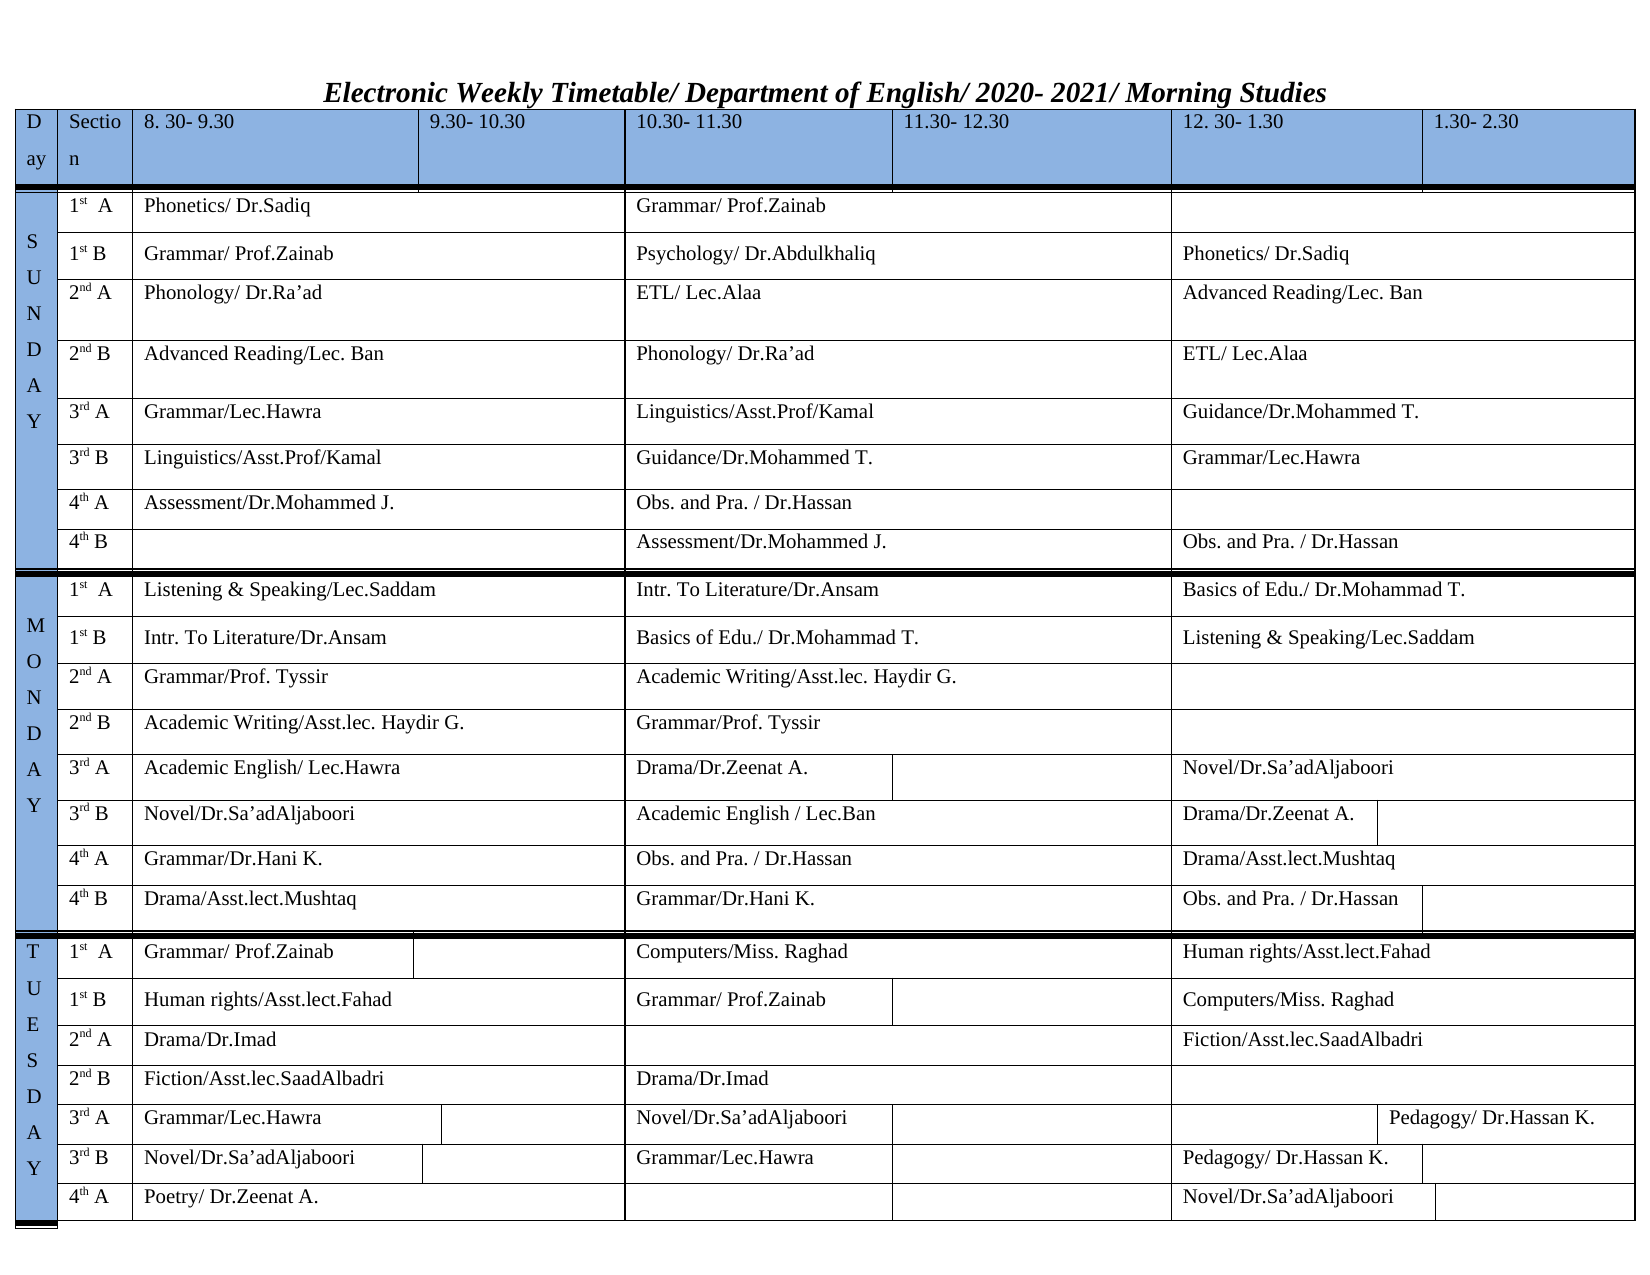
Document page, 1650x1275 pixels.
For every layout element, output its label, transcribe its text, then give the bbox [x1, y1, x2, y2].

table_header 11.30- 12.30 [893, 110, 1171, 184]
table_header 8. 30- 9.30 [133, 110, 418, 184]
table_cell [423, 1145, 624, 1183]
table_cell [626, 1184, 892, 1220]
table_cell Grammar/ Prof.Zainab [133, 233, 624, 279]
table_cell 1st A [58, 577, 132, 616]
table_cell Linguistics/Asst.Prof/Kamal [133, 445, 624, 489]
table_cell 4th B [58, 886, 132, 930]
table_cell 2nd A [58, 280, 132, 340]
table_cell 3rd A [58, 755, 132, 799]
table_cell Obs. and Pra. / Dr.Hassan [1172, 886, 1422, 930]
table_cell Guidance/Dr.Mohammed T. [626, 445, 1171, 489]
table_cell [1172, 490, 1634, 528]
table_cell 2nd B [58, 710, 132, 754]
table_cell ETL/ Lec.Alaa [1172, 341, 1634, 398]
table_cell Computers/Miss. Raghad [626, 939, 1171, 978]
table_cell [1172, 1184, 1435, 1220]
table_cell Advanced Reading/Lec. Ban [1172, 280, 1634, 340]
table_cell [893, 1184, 1171, 1220]
table_cell Novel/Dr.Sa’adAljaboori [626, 1105, 892, 1143]
table_header 9.30- 10.30 [419, 110, 624, 184]
table_cell Computers/Miss. Raghad [1172, 979, 1634, 1025]
table_cell S U N D A Y [16, 193, 57, 568]
table_cell Academic English / Lec.Ban [626, 801, 1171, 845]
table_cell [1172, 664, 1634, 709]
table_cell Assessment/Dr.Mohammed J. [133, 490, 624, 528]
table_cell Grammar/Prof. Tyssir [133, 664, 624, 709]
table_cell [626, 1026, 1171, 1065]
table_cell 3rd A [58, 1105, 132, 1143]
table_header 12. 30- 1.30 [1172, 110, 1422, 184]
table_cell Grammar/ Prof.Zainab [626, 979, 892, 1025]
text Electronic Weekly Timetable/ Department of English/ 2020- 2021/ Morning Studies [29, 75, 1620, 108]
table_cell 3rd B [58, 1145, 132, 1183]
table_cell 2nd B [58, 1066, 132, 1104]
table_cell Advanced Reading/Lec. Ban [133, 341, 624, 398]
table_cell Grammar/Dr.Hani K. [133, 846, 624, 885]
table_cell Fiction/Asst.lec.SaadAlbadri [1172, 1026, 1634, 1065]
table_cell [1423, 886, 1634, 930]
table_cell [1423, 1145, 1634, 1183]
table_cell [442, 1105, 624, 1143]
table_cell Grammar/Dr.Hani K. [626, 886, 1171, 930]
table_cell 2nd A [58, 664, 132, 709]
table_cell Novel/Dr.Sa’adAljaboori [133, 801, 624, 845]
table_cell Grammar/Lec.Hawra [1172, 445, 1634, 489]
table_cell 4th A [58, 1184, 132, 1220]
table_cell 1st B [58, 979, 132, 1025]
table_cell Drama/Asst.lect.Mushtaq [1172, 846, 1634, 885]
table_cell [1172, 710, 1634, 754]
table_cell 1st B [58, 233, 132, 279]
table_cell Obs. and Pra. / Dr.Hassan [1172, 530, 1634, 568]
table_cell Guidance/Dr.Mohammed T. [1172, 399, 1634, 444]
table_cell [1436, 1184, 1634, 1220]
table_cell T U E S D A Y [16, 939, 57, 1220]
table_cell Drama/Asst.lect.Mushtaq [133, 886, 624, 930]
table_cell 4th B [58, 530, 132, 568]
table_cell ETL/ Lec.Alaa [626, 280, 1171, 340]
table_cell 1st A [58, 939, 132, 978]
table_cell [414, 939, 624, 978]
table_cell Grammar/ Prof.Zainab [133, 939, 413, 978]
table_cell Human rights/Asst.lect.Fahad [1172, 939, 1634, 978]
table_header 1.30- 2.30 [1423, 110, 1634, 184]
table_cell [893, 979, 1171, 1025]
table_cell [1172, 1066, 1634, 1104]
table_cell Academic Writing/Asst.lec. Haydir G. [626, 664, 1171, 709]
table_cell M O N D A Y [16, 577, 57, 930]
table_cell Intr. To Literature/Dr.Ansam [626, 577, 1171, 616]
table_cell Phonology/ Dr.Ra’ad [626, 341, 1171, 398]
table_header 10.30- 11.30 [626, 110, 892, 184]
table_cell Assessment/Dr.Mohammed J. [626, 530, 1171, 568]
table_cell Grammar/Lec.Hawra [133, 399, 624, 444]
table_cell 1st B [58, 617, 132, 663]
table_cell Intr. To Literature/Dr.Ansam [133, 617, 624, 663]
table_cell Drama/Dr.Zeenat A. [1172, 801, 1377, 845]
table_cell Pedagogy/ Dr.Hassan K. [1378, 1105, 1634, 1143]
table_cell Academic Writing/Asst.lec. Haydir G. [133, 710, 624, 754]
table_cell Linguistics/Asst.Prof/Kamal [626, 399, 1171, 444]
table_cell [1378, 801, 1634, 845]
table_cell Grammar/ Prof.Zainab [626, 193, 1171, 232]
table_cell 3rd A [58, 399, 132, 444]
table_cell [1172, 1105, 1377, 1143]
table_cell [893, 1105, 1171, 1143]
table_cell [1172, 193, 1634, 232]
table_cell Academic English/ Lec.Hawra [133, 755, 624, 799]
table_cell Pedagogy/ Dr.Hassan K. [1172, 1145, 1422, 1183]
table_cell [133, 1184, 624, 1220]
table_cell [133, 530, 624, 568]
table_cell Psychology/ Dr.Abdulkhaliq [626, 233, 1171, 279]
table_cell Listening & Speaking/Lec.Saddam [1172, 617, 1634, 663]
table_cell 2nd B [58, 341, 132, 398]
table_cell Obs. and Pra. / Dr.Hassan [626, 490, 1171, 528]
table_cell Phonetics/ Dr.Sadiq [1172, 233, 1634, 279]
table_cell Novel/Dr.Sa’adAljaboori [133, 1145, 422, 1183]
table_cell [893, 1145, 1171, 1183]
table_cell Drama/Dr.Imad [626, 1066, 1171, 1104]
table_cell 3rd B [58, 801, 132, 845]
table_cell Basics of Edu./ Dr.Mohammad T. [1172, 577, 1634, 616]
table_cell 1st A [58, 193, 132, 232]
table_cell Listening & Speaking/Lec.Saddam [133, 577, 624, 616]
table_cell 4th A [58, 846, 132, 885]
table_cell Fiction/Asst.lec.SaadAlbadri [133, 1066, 624, 1104]
table_cell Human rights/Asst.lect.Fahad [133, 979, 624, 1025]
table_cell Obs. and Pra. / Dr.Hassan [626, 846, 1171, 885]
table_cell Phonetics/ Dr.Sadiq [133, 193, 624, 232]
table_cell Grammar/Prof. Tyssir [626, 710, 1171, 754]
table_cell 3rd B [58, 445, 132, 489]
table_cell Phonology/ Dr.Ra’ad [133, 280, 624, 340]
table_cell 2nd A [58, 1026, 132, 1065]
table_cell Drama/Dr.Zeenat A. [626, 755, 892, 799]
table_cell Basics of Edu./ Dr.Mohammad T. [626, 617, 1171, 663]
table_cell [893, 755, 1171, 799]
table_cell Grammar/Lec.Hawra [626, 1145, 892, 1183]
table_cell Grammar/Lec.Hawra [133, 1105, 441, 1143]
table_header Day [16, 110, 57, 184]
table_cell 4th A [58, 490, 132, 528]
table_header Section [58, 110, 132, 184]
table_cell Drama/Dr.Imad [133, 1026, 624, 1065]
table_cell Novel/Dr.Sa’adAljaboori [1172, 755, 1634, 799]
